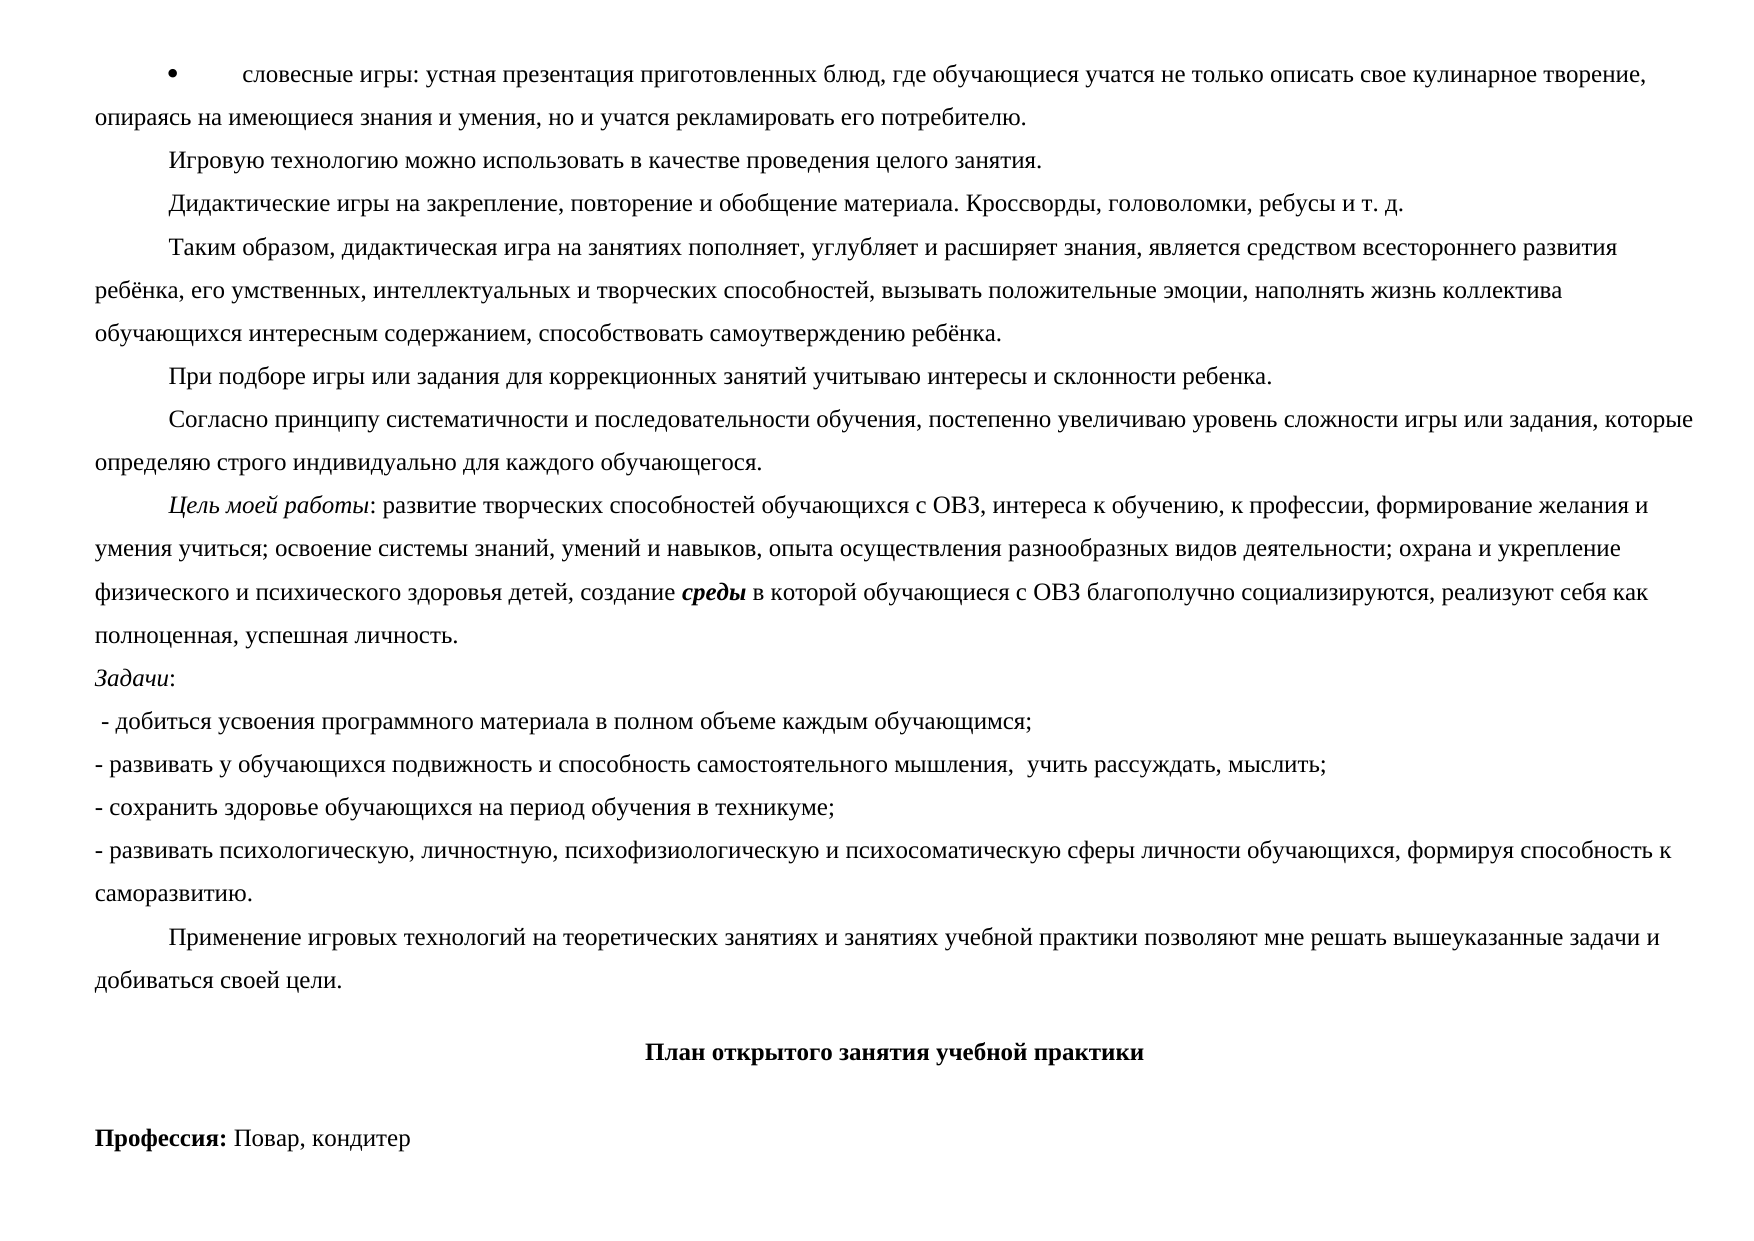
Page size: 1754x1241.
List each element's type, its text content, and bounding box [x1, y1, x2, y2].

text Дидактические игры на закрепление, повторение и обобщение материала. Кроссворды, головоломки, ребусы и т. д. [94, 188, 1695, 217]
text Таким образом, дидактическая игра на занятиях пополняет, углубляет и расширяет знания, является средством всестороннего развития ребёнка, его умственных, интеллектуальных и творческих способностей, вызывать положительные эмоции, наполнять жизнь коллектива обучающихся интересным содержанием, способствовать самоутверждению ребёнка. [94, 232, 1695, 347]
text Применение игровых технологий на теоретических занятиях и занятиях учебной практики позволяют мне решать вышеуказанные задачи и добиваться своей цели. [94, 922, 1695, 993]
text Профессия: Повар, кондитер [94, 1123, 1695, 1152]
text При подборе игры или задания для коррекционных занятий учитываю интересы и склонности ребенка. [94, 361, 1695, 390]
text Цель моей работы: развитие творческих способностей обучающихся с ОВЗ, интереса к обучению, к профессии, формирование желания и умения учиться; освоение системы знаний, умений и навыков, опыта осуществления разнообразных видов деятельности; охрана и укрепление физического и психического здоровья детей, создание среды в которой обучающиеся с ОВЗ благополучно социализируются, реализуют себя как полноценная, успешная личность. Задачи: - добиться усвоения программного материала в полном объеме каждым обучающимся; - развивать у обучающихся подвижность и способность самостоятельного мышления, учить рассуждать, мыслить; - сохранить здоровье обучающихся на период обучения в техникуме; - развивать психологическую, личностную, психофизиологическую и психосоматическую сферы личности обучающихся, формируя способность к саморазвитию. [94, 490, 1695, 907]
text План открытого занятия учебной практики [94, 1037, 1695, 1065]
text Игровую технологию можно использовать в качестве проведения целого занятия. [94, 145, 1695, 174]
text Согласно принципу систематичности и последовательности обучения, постепенно увеличиваю уровень сложности игры или задания, которые определяю строго индивидуально для каждого обучающегося. [94, 404, 1695, 476]
list словесные игры: устная презентация приготовленных блюд, где обучающиеся учатся не только описать свое кулинарное творение, опираясь на имеющиеся знания и умения, но и учатся рекламировать его потребителю. [94, 59, 1695, 131]
